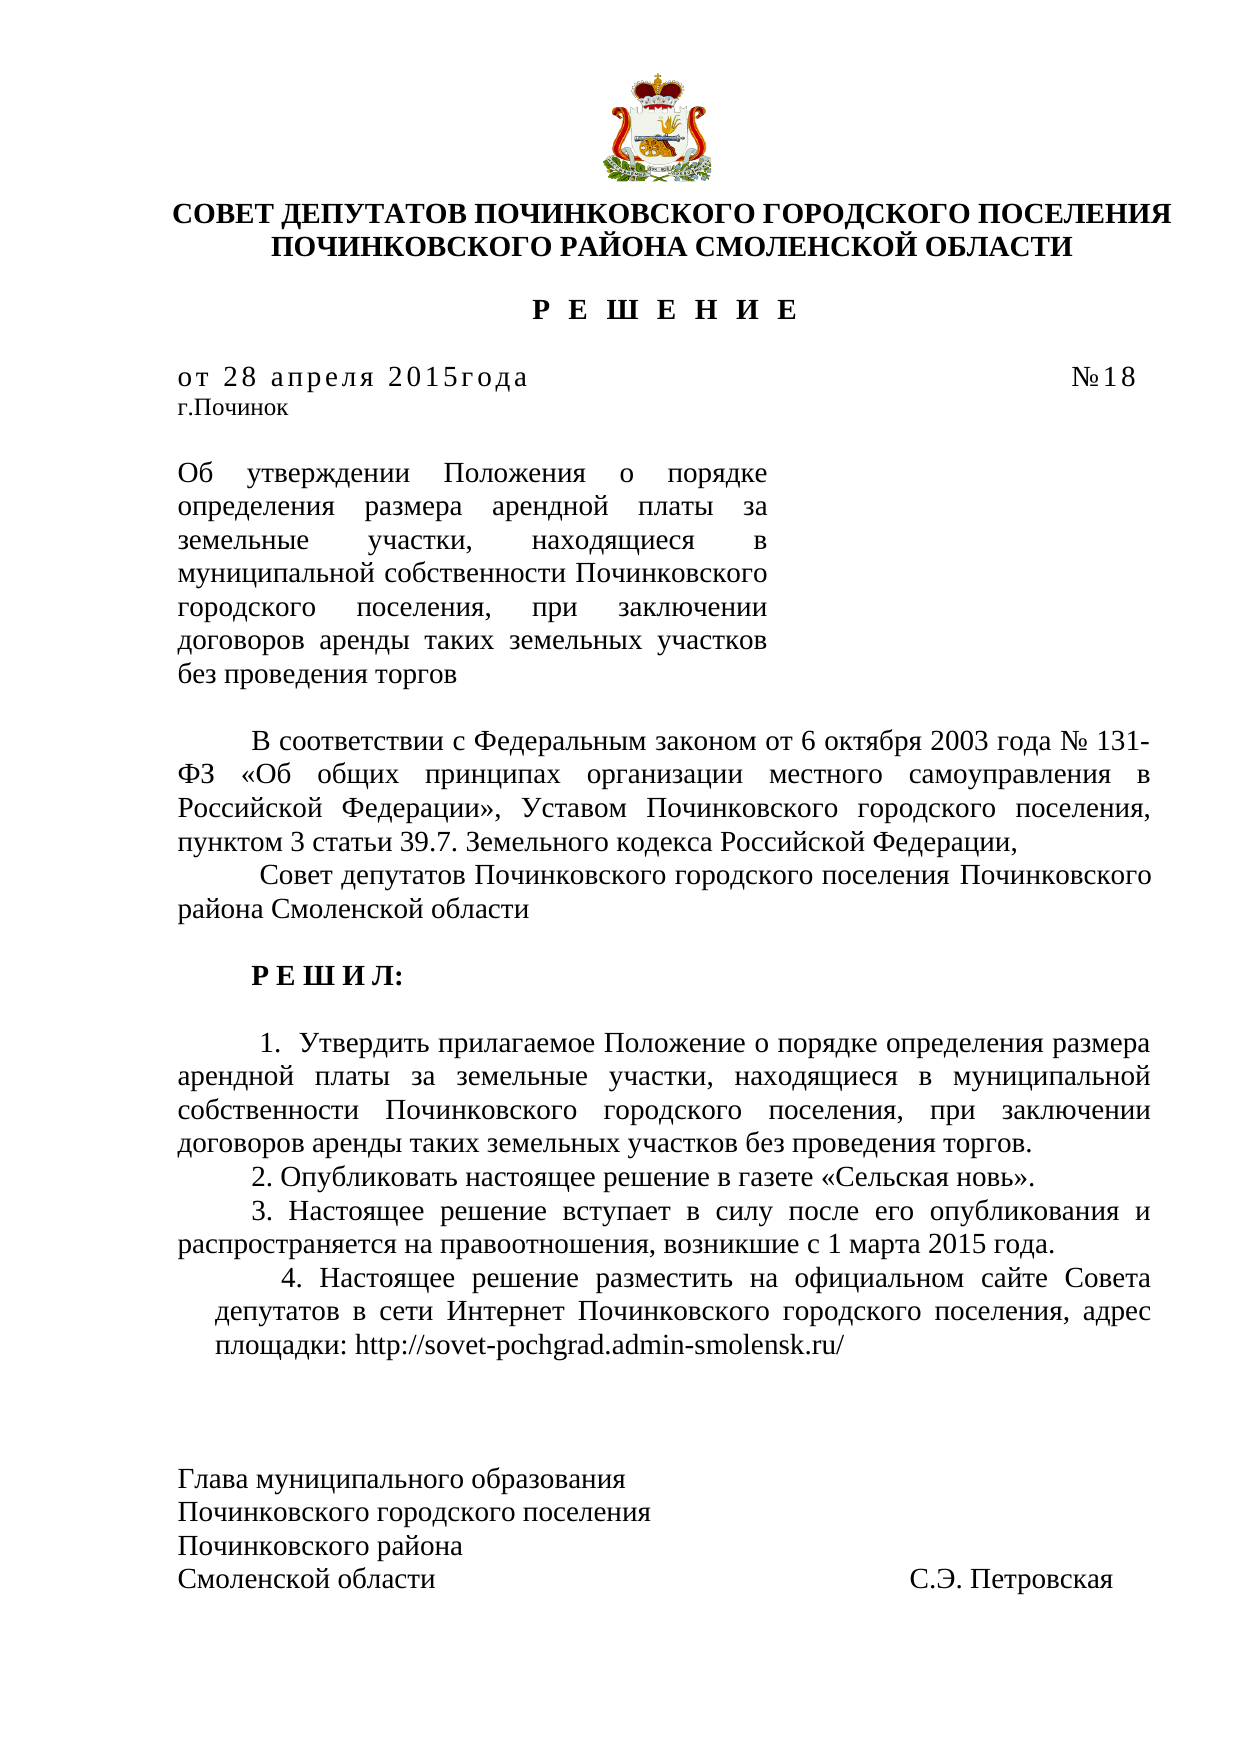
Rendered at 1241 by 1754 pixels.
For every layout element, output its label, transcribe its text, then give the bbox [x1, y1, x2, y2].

text Починковского городского поселения [177, 1494, 1152, 1528]
text 1. Утвердить прилагаемое Положение о порядке определения размера арендной платы за земельные участки, находящиеся в муниципальной собственности Починковского городского поселения, при заключении договоров аренды таких земельных участков без проведения торгов. [177, 1025, 1152, 1159]
picture [601, 72, 712, 182]
text 2. Опубликовать настоящее решение в газете «Сельская новь». [177, 1159, 1152, 1193]
text Р Е Ш Е Н И Е [177, 292, 1152, 325]
text Глава муниципального образования [177, 1461, 1152, 1494]
text Смоленской области С.Э. Петровская [177, 1562, 1152, 1595]
text Об утверждении Положения о порядке определения размера арендной платы за земельные участки, находящиеся в муниципальной собственности Починковского городского поселения, при заключении договоров аренды таких земельных участков без проведения торгов [177, 455, 768, 689]
text от 28 апреля 2015года №18 [177, 359, 1152, 392]
text Починковского района [177, 1528, 1152, 1562]
text г.Починок [177, 392, 1152, 421]
text В соответствии с Федеральным законом от 6 октября 2003 года № 131-ФЗ «Об общих принципах организации местного самоуправления в Российской Федерации», Уставом Починковского городского поселения, пунктом 3 статьи 39.7. Земельного кодекса Российской Федерации, [177, 723, 1152, 857]
text 4. Настоящее решение разместить на официальном сайте Совета депутатов в сети Интернет Починковского городского поселения, адрес площадки: http://sovet-pochgrad.admin-smolensk.ru/ [215, 1260, 1152, 1360]
text Р Е Ш И Л: [177, 958, 1152, 991]
text 3. Настоящее решение вступает в силу после его опубликования и распространяется на правоотношения, возникшие с 1 марта 2015 года. [177, 1193, 1152, 1260]
subtitle СОВЕТ ДЕПУТАТОВ ПОЧИНКОВСКОГО ГОРОДСКОГО ПОСЕЛЕНИЯ ПОЧИНКОВСКОГО РАЙОНА СМОЛЕНСКОЙ ОБЛАСТИ [162, 196, 1181, 263]
text Совет депутатов Починковского городского поселения Починковского района Смоленской области [177, 857, 1152, 924]
